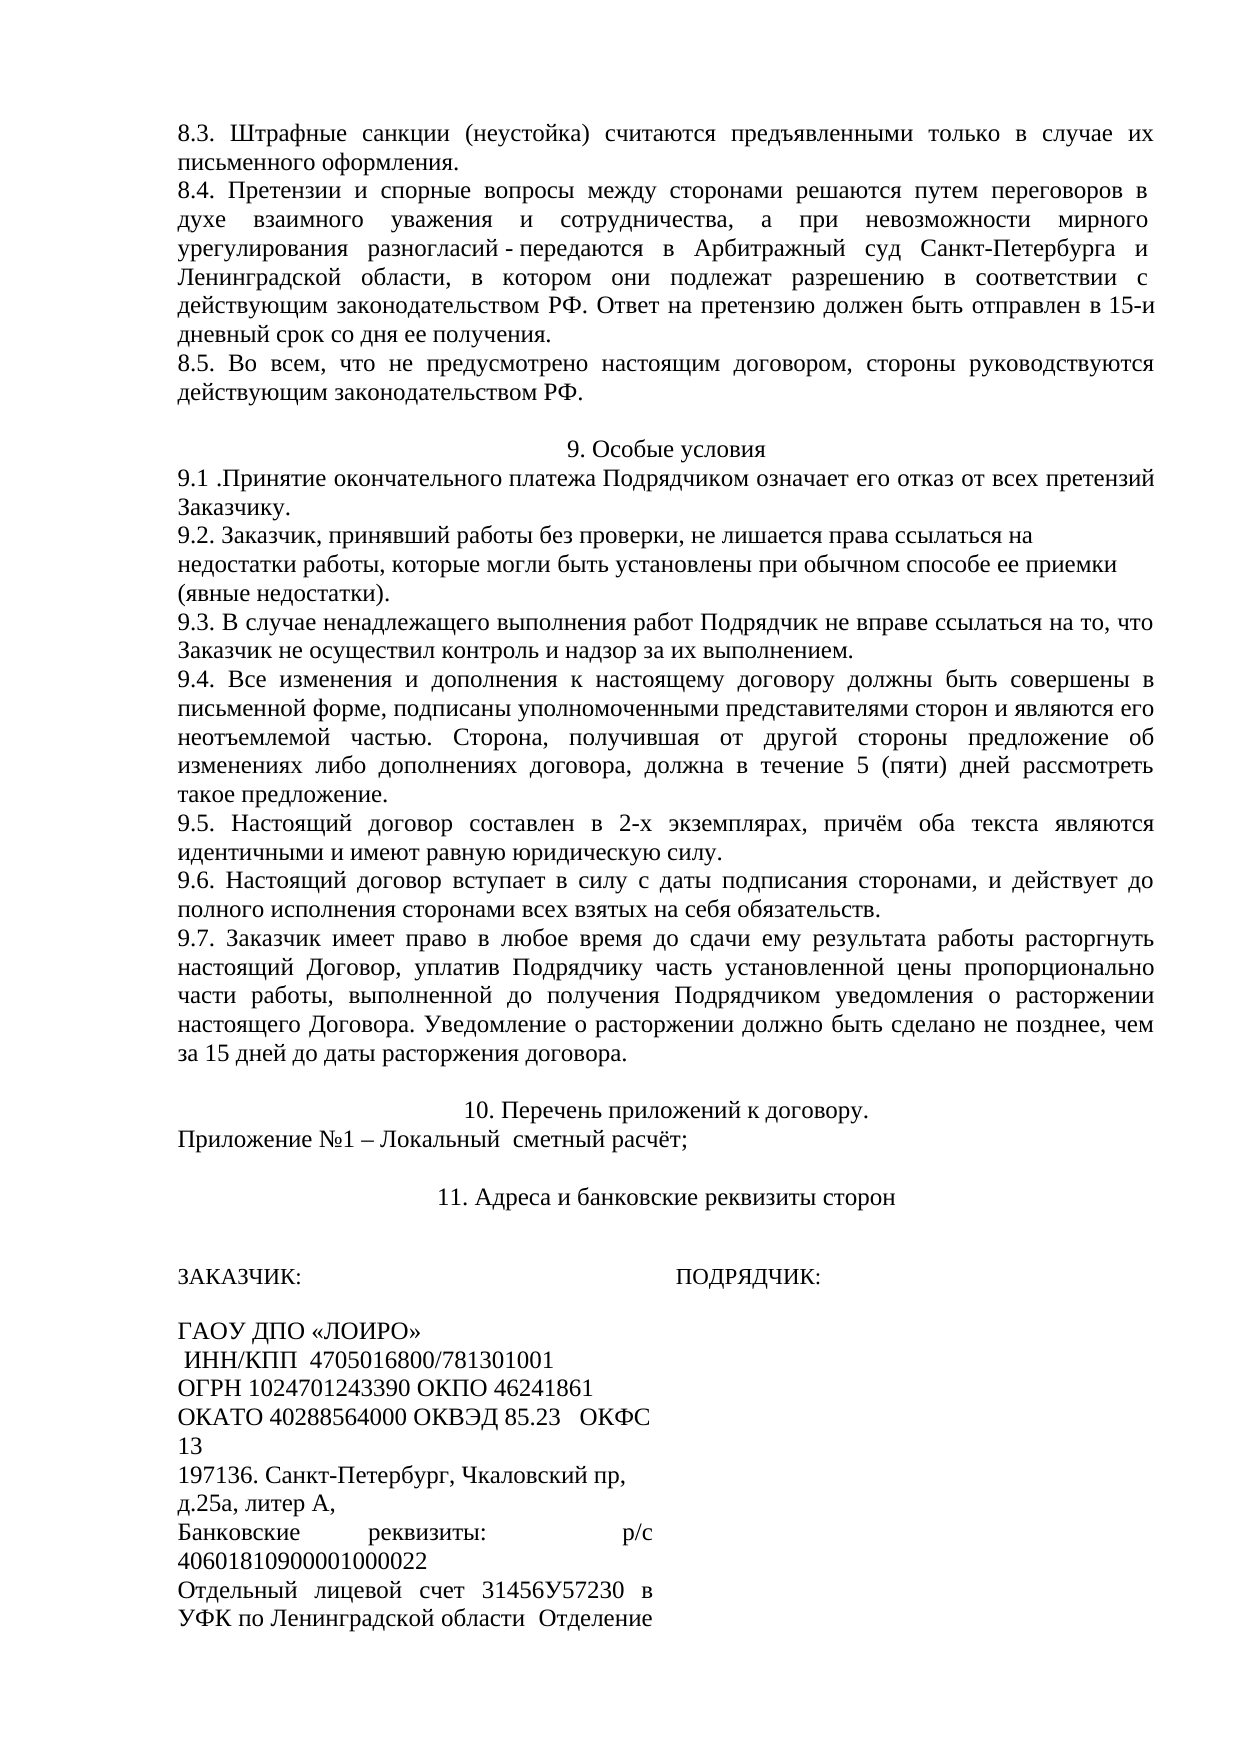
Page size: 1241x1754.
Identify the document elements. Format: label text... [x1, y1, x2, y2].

text 10. Перечень приложений к договору. [177, 1096, 1155, 1124]
text 9.6. Настоящий договор вступает в силу с даты подписания сторонами, и действует до полного исполнения сторонами всех взятых на себя обязательств. [177, 866, 1155, 923]
text 8.4. Претензии и спорные вопросы между сторонами решаются путем переговоров в духе взаимного уважения и сотрудничества, а при невозможности мирного урегулирования разногласий - передаются в Арбитражный суд Санкт-Петербурга и Ленинградской области, в котором они подлежат разрешению в соответствии с действующим законодательством РФ. Ответ на претензию должен быть отправлен в 15-и дневный срок со дня ее получения. [177, 176, 1155, 348]
text 9.7. Заказчик имеет право в любое время до сдачи ему результата работы расторгнуть настоящий Договор, уплатив Подрядчику часть установленной цены пропорционально части работы, выполненной до получения Подрядчиком уведомления о расторжении настоящего Договора. Уведомление о расторжении должно быть сделано не позднее, чем за 15 дней до даты расторжения договора. [177, 923, 1155, 1067]
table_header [166, 1263, 664, 1632]
text 9. Особые условия [177, 434, 1155, 463]
text 9.4. Все изменения и дополнения к настоящему договору должны быть совершены в письменной форме, подписаны уполномоченными представителями сторон и являются его неотъемлемой частью. Сторона, получившая от другой стороны предложение об изменениях либо дополнениях договора, должна в течение 5 (пяти) дней рассмотреть такое предложение. [177, 664, 1155, 808]
text Приложение №1 – Локальный сметный расчёт; [177, 1124, 1155, 1153]
text 8.3. Штрафные санкции (неустойка) считаются предъявленными только в случае их письменного оформления. [177, 118, 1155, 176]
text 8.5. Во всем, что не предусмотрено настоящим договором, стороны руководствуются действующим законодательством РФ. [177, 348, 1155, 406]
text 9.1 .Принятие окончательного платежа Подрядчиком означает его отказ от всех претензий Заказчику. [177, 463, 1155, 521]
text 11. Адреса и банковские реквизиты сторон [177, 1182, 1155, 1211]
text 9.5. Настоящий договор составлен в 2-х экземплярах, причём оба текста являются идентичными и имеют равную юридическую силу. [177, 808, 1155, 866]
text 9.3. В случае ненадлежащего выполнения работ Подрядчик не вправе ссылаться на то, что Заказчик не осуществил контроль и надзор за их выполнением. [177, 607, 1155, 664]
text 9.2. Заказчик, принявший работы без проверки, не лишается права ссылаться на недостатки работы, которые могли быть установлены при обычном способе ее приемки (явные недостатки). [177, 521, 1155, 607]
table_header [664, 1263, 1163, 1632]
